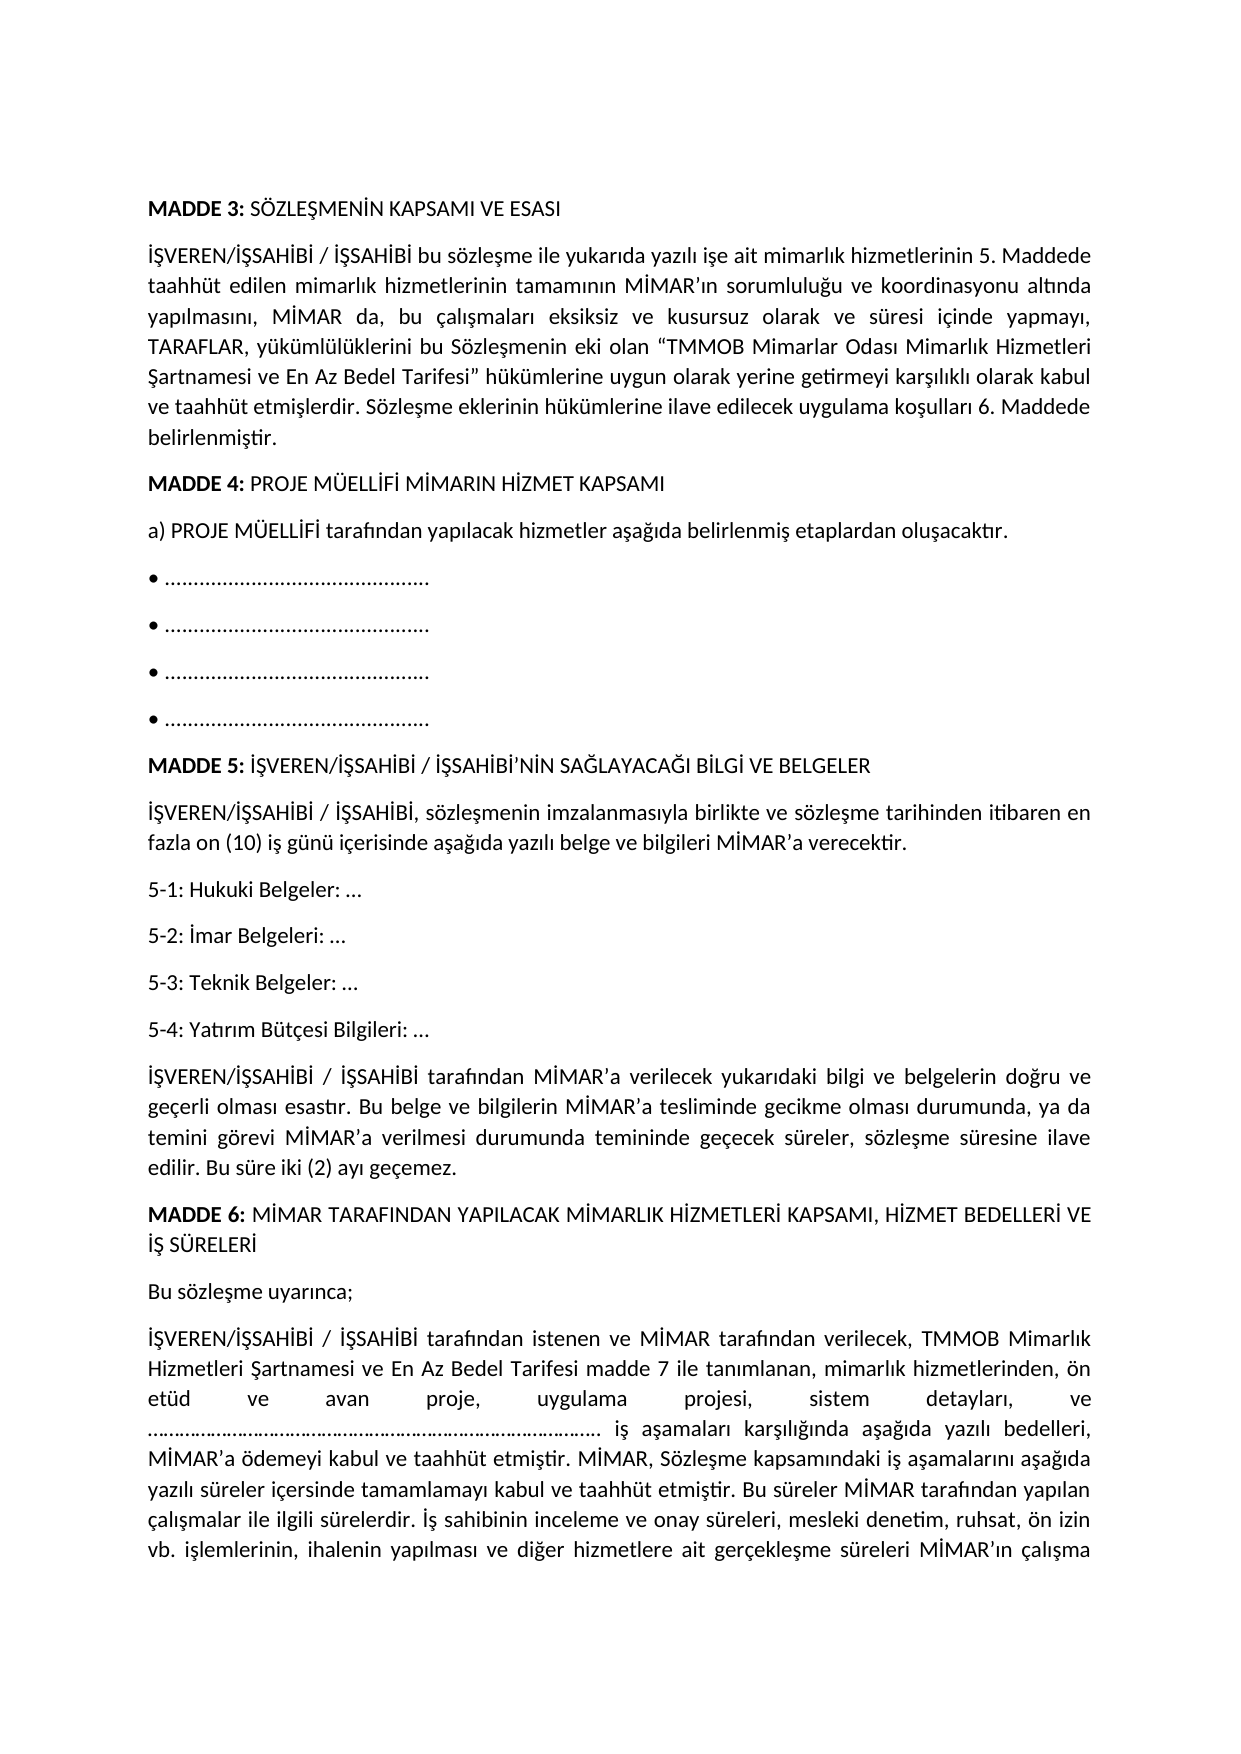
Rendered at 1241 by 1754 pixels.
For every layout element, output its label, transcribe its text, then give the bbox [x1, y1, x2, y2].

text • .............................................. [148, 563, 1093, 591]
text İŞVEREN/İŞSAHİBİ / İŞSAHİBİ tarafından MİMAR’a verilecek yukarıdaki bilgi ve belgelerin doğru ve geçerli olması esastır. Bu belge ve bilgilerin MİMAR’a tesliminde gecikme olması durumunda, ya da temini görevi MİMAR’a verilmesi durumunda temininde geçecek süreler, sözleşme süresine ilave edilir. Bu süre iki (2) ayı geçemez. [148, 1062, 1093, 1181]
text • .............................................. [148, 704, 1093, 732]
text MADDE 3: SÖZLEŞMENİN KAPSAMI VE ESASI [148, 194, 1093, 222]
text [148, 1324, 1093, 1563]
text MADDE 5: İŞVEREN/İŞSAHİBİ / İŞSAHİBİ’NİN SAĞLAYACAĞI BİLGİ VE BELGELER [148, 751, 1093, 779]
text 5-2: İmar Belgeleri: … [148, 922, 1093, 949]
text İŞVEREN/İŞSAHİBİ / İŞSAHİBİ, sözleşmenin imzalanmasıyla birlikte ve sözleşme tarihinden itibaren en fazla on (10) iş günü içerisinde aşağıda yazılı belge ve bilgileri MİMAR’a verecektir. [148, 798, 1093, 856]
text Bu sözleşme uyarınca; [148, 1277, 1093, 1305]
text a) PROJE MÜELLİFİ tarafından yapılacak hizmetler aşağıda belirlenmiş etaplardan oluşacaktır. [148, 516, 1093, 544]
text MADDE 4: PROJE MÜELLİFİ MİMARIN HİZMET KAPSAMI [148, 469, 1093, 497]
text • .............................................. [148, 657, 1093, 685]
text MADDE 6: MİMAR TARAFINDAN YAPILACAK MİMARLIK HİZMETLERİ KAPSAMI, HİZMET BEDELLERİ VE İŞ SÜRELERİ [148, 1200, 1093, 1258]
text İŞVEREN/İŞSAHİBİ / İŞSAHİBİ bu sözleşme ile yukarıda yazılı işe ait mimarlık hizmetlerinin 5. Maddede taahhüt edilen mimarlık hizmetlerinin tamamının MİMAR’ın sorumluluğu ve koordinasyonu altında yapılmasını, MİMAR da, bu çalışmaları eksiksiz ve kusursuz olarak ve süresi içinde yapmayı, TARAFLAR, yükümlülüklerini bu Sözleşmenin eki olan “TMMOB Mimarlar Odası Mimarlık Hizmetleri Şartnamesi ve En Az Bedel Tarifesi” hükümlerine uygun olarak yerine getirmeyi karşılıklı olarak kabul ve taahhüt etmişlerdir. Sözleşme eklerinin hükümlerine ilave edilecek uygulama koşulları 6. Maddede belirlenmiştir. [148, 241, 1093, 451]
text 5-1: Hukuki Belgeler: … [148, 875, 1093, 903]
text 5-4: Yatırım Bütçesi Bilgileri: … [148, 1015, 1093, 1043]
text 5-3: Teknik Belgeler: … [148, 968, 1093, 996]
text • .............................................. [148, 610, 1093, 638]
